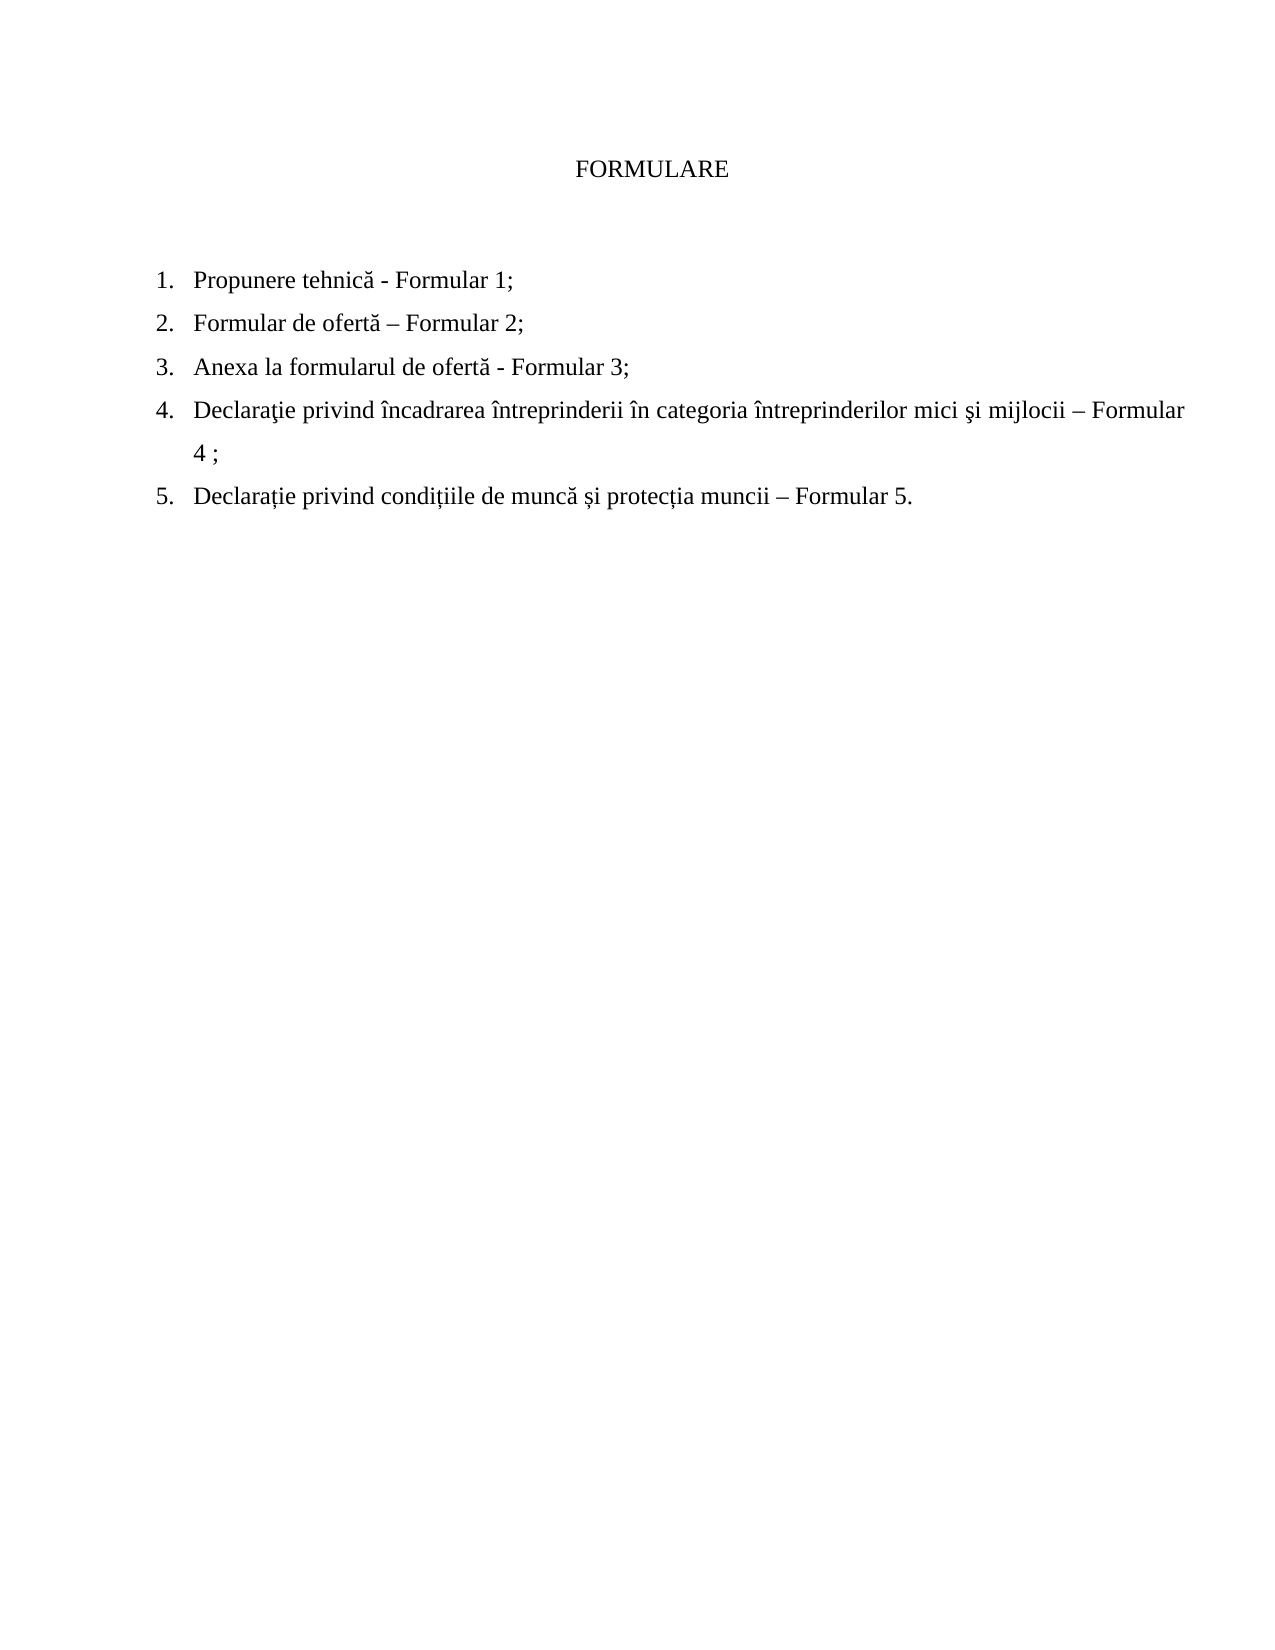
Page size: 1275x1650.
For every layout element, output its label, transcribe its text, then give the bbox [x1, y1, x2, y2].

text FORMULARE [118, 154, 1186, 183]
list Anexa la formularul de ofertă - Formular 3; [156, 352, 1186, 380]
list Declarație privind condițiile de muncă și protecția muncii – Formular 5. [156, 481, 1186, 510]
list Propunere tehnică - Formular 1; [156, 265, 1186, 294]
list Declaraţie privind încadrarea întreprinderii în categoria întreprinderilor mici şi mijlocii – Formular 4 ; [156, 395, 1186, 467]
list Formular de ofertă – Formular 2; [156, 308, 1186, 337]
